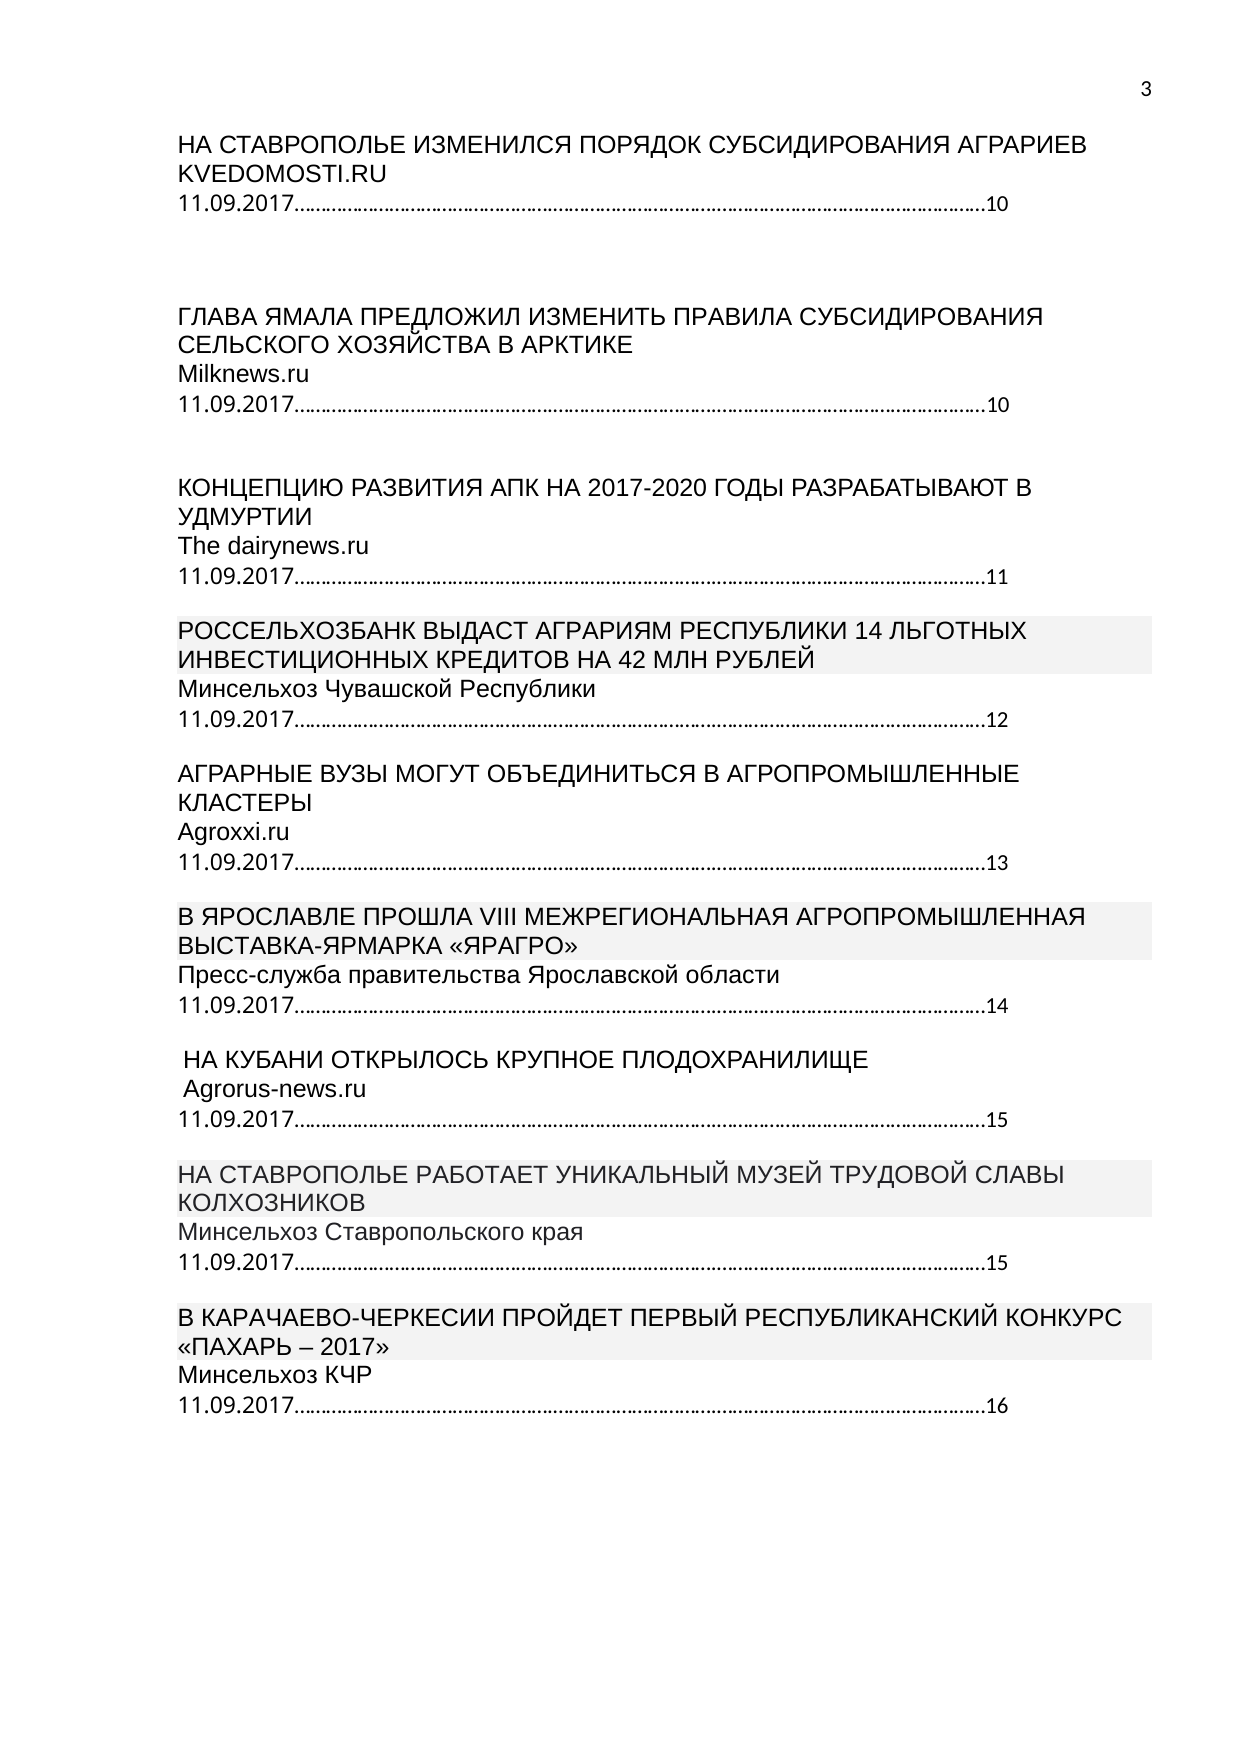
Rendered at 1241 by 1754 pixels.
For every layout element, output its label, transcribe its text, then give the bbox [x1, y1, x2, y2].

text Глава Ямала предложил изменить правила субсидирования сельского хозяйства в Арктике [177, 302, 1152, 359]
text KVEDOMOSTI.RU [177, 158, 1152, 187]
text Пресс-служба правительства Ярославской области [177, 960, 1152, 989]
text Концепцию развития АПК на 2017-2020 годы разрабатывают в Удмуртии [177, 473, 1152, 531]
text Минсельхоз Ставропольского края [177, 1217, 1152, 1246]
text 11.09.2017………………………………………….………………………….……………………………………………13 [177, 846, 1152, 877]
subtitle Аgroxxi.ru [177, 817, 1152, 846]
text На Ставрополье изменился порядок субсидирования аграриев [177, 130, 1152, 158]
text 11.09.2017………………………………………….………………………….……………………………………………10 [177, 388, 1152, 419]
subtitle В Ярославле прошла VIII Межрегиональная агропромышленная выставка-ярмарка «ЯрАГРО» [177, 902, 1152, 960]
subtitle Аграрные вузы могут объединиться в агропромышленные кластеры [177, 759, 1152, 817]
text На Кубани открылось крупное плодохранилище [183, 1045, 1146, 1074]
text 11.09.2017………………………………………….………………………….……………………………………………11 [177, 559, 1152, 591]
subtitle На Ставрополье работает уникальный музей трудовой славы колхозников [177, 1160, 1152, 1217]
text Milknews.ru [177, 359, 1152, 388]
subtitle В Карачаево-Черкесии пройдет первый республиканский конкурс «Пахарь – 2017» [177, 1303, 1152, 1360]
text The dairynews.ru [177, 531, 1152, 559]
text 11.09.2017………………………………………….………………………….……………………………………………14 [177, 989, 1152, 1020]
text 11.09.2017………………………………………….………………………….……………………………………………15 [177, 1246, 1152, 1277]
text Минсельхоз Чувашской Республики [177, 674, 1152, 703]
text 11.09.2017………………………………………….………………………….……………………………………………10 [177, 187, 1152, 218]
text Agrorus-news.ru [183, 1074, 1146, 1103]
subtitle Россельхозбанк выдаст аграриям республики 14 льготных инвестиционных кредитов на 42 млн рублей [177, 616, 1152, 674]
text Минсельхоз КЧР [177, 1360, 1152, 1389]
text 11.09.2017………………………………………….………………………….……………………………………………16 [177, 1389, 1152, 1420]
text 11.09.2017………………………………………….………………………….……………………………………………15 [177, 1103, 1152, 1134]
text 11.09.2017………………………………………….………………………….……………………………………………12 [177, 703, 1152, 734]
